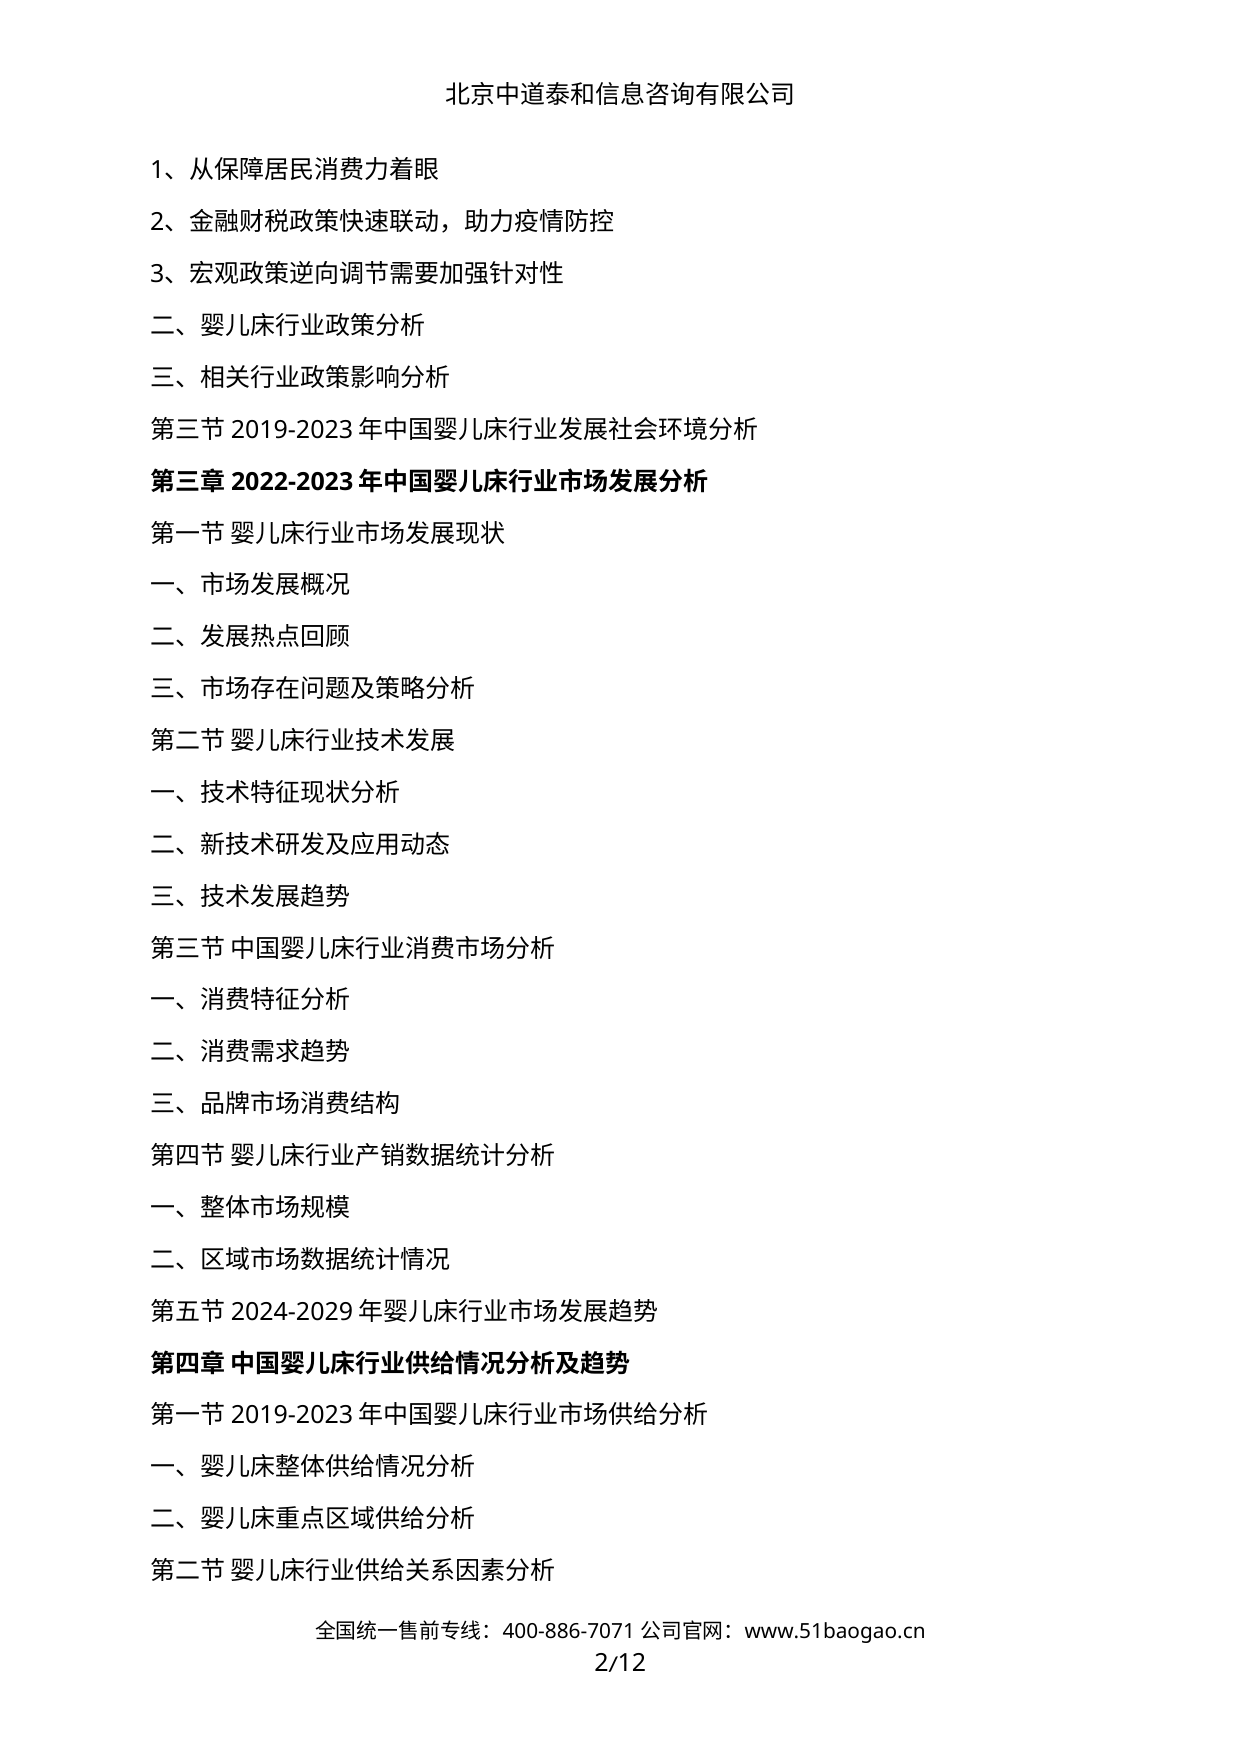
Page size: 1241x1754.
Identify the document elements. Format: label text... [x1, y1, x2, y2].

text 第三节 中国婴儿床行业消费市场分析 [150, 928, 1090, 964]
text 第二节 婴儿床行业技术发展 [150, 721, 1090, 757]
text 第四节 婴儿床行业产销数据统计分析 [150, 1136, 1090, 1172]
text 二、区域市场数据统计情况 [150, 1239, 1090, 1276]
text 一、技术特征现状分析 [150, 772, 1090, 809]
text 第一节 婴儿床行业市场发展现状 [150, 513, 1090, 549]
text 第二节 婴儿床行业供给关系因素分析 [150, 1551, 1090, 1587]
text 一、市场发展概况 [150, 565, 1090, 601]
text 一、婴儿床整体供给情况分析 [150, 1447, 1090, 1483]
text 第五节 2024-2029年婴儿床行业市场发展趋势 [150, 1291, 1090, 1327]
text 第三节 2019-2023年中国婴儿床行业发展社会环境分析 [150, 409, 1090, 446]
text 3、宏观政策逆向调节需要加强针对性 [150, 254, 1090, 290]
text 三、市场存在问题及策略分析 [150, 669, 1090, 705]
text 二、消费需求趋势 [150, 1032, 1090, 1068]
text 第四章 中国婴儿床行业供给情况分析及趋势 [150, 1343, 1090, 1379]
text 三、品牌市场消费结构 [150, 1084, 1090, 1120]
text 三、相关行业政策影响分析 [150, 357, 1090, 394]
text 二、发展热点回顾 [150, 617, 1090, 653]
text 二、婴儿床行业政策分析 [150, 306, 1090, 342]
text 一、整体市场规模 [150, 1187, 1090, 1224]
text 1、从保障居民消费力着眼 [150, 150, 1090, 186]
text 一、消费特征分析 [150, 980, 1090, 1016]
text 三、技术发展趋势 [150, 876, 1090, 912]
text 二、婴儿床重点区域供给分析 [150, 1499, 1090, 1535]
text 2、金融财税政策快速联动，助力疫情防控 [150, 202, 1090, 238]
text 第一节 2019-2023年中国婴儿床行业市场供给分析 [150, 1395, 1090, 1431]
text 第三章 2022-2023年中国婴儿床行业市场发展分析 [150, 461, 1090, 497]
text 二、新技术研发及应用动态 [150, 824, 1090, 861]
